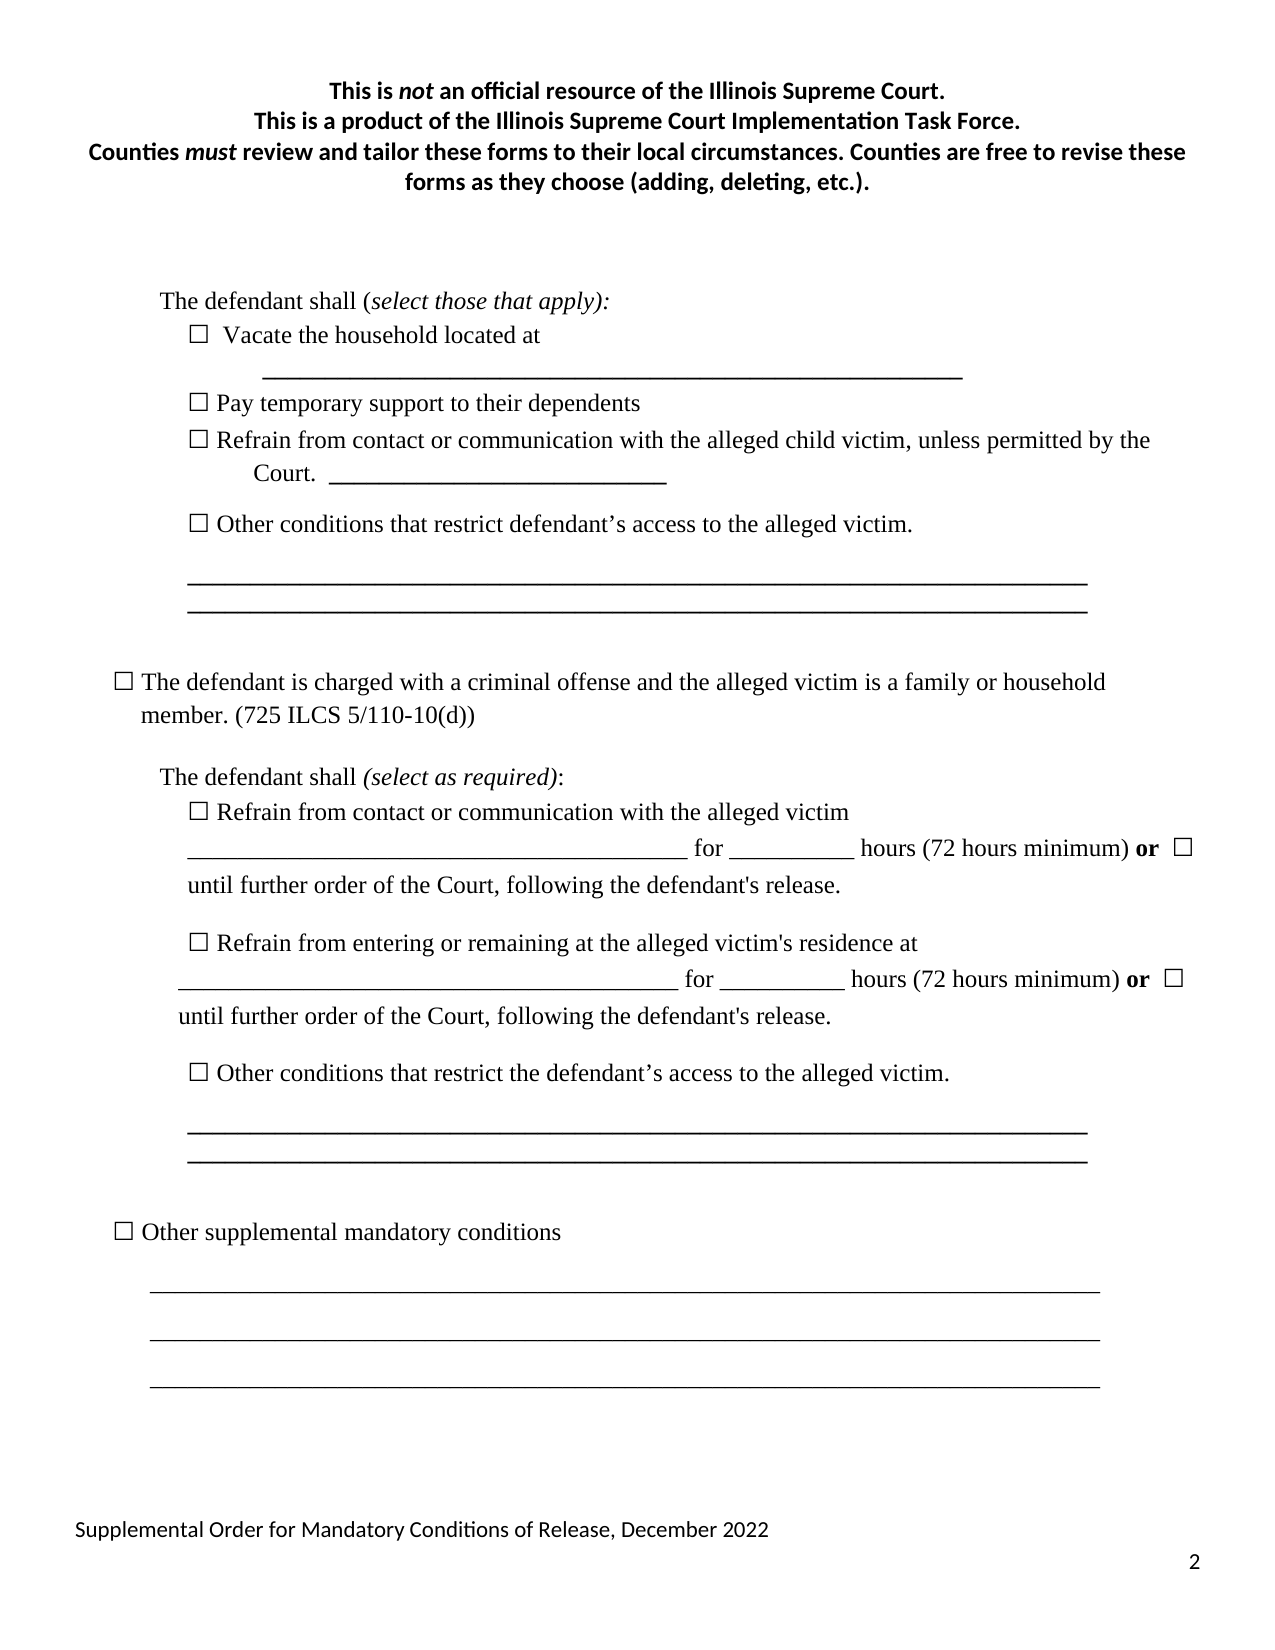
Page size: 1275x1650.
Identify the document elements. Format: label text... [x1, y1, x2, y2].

text The defendant shall (select those that apply): [150, 286, 1200, 315]
text ________________________________________________________________________ [187, 587, 1200, 616]
text ________________________________________________________________________ [187, 1137, 1200, 1166]
text Refrain from contact or communication with the alleged child victim, unless permitted by the Court. ___________________________ [187, 421, 1200, 486]
text Other conditions that restrict defendant’s access to the alleged victim. [187, 505, 1200, 539]
text ____________________________________________________________________________ [150, 1315, 1200, 1343]
text ________________________________________________________________________ [187, 559, 1200, 587]
text Pay temporary support to their dependents [187, 384, 1200, 418]
text ________________________________________________________________________ [187, 1108, 1200, 1137]
text The defendant shall (select as required): [150, 762, 1200, 791]
text Other supplemental mandatory conditions [75, 1213, 1200, 1248]
text ____________________________________________________________________________ [150, 1362, 1200, 1391]
text Refrain from entering or remaining at the alleged victim's residence at ________________________________________ for __________ hours (72 hours minimum) or until further order of the Court, following the defendant's release. [178, 924, 1200, 1031]
text Other conditions that restrict the defendant’s access to the alleged victim. [150, 1055, 1200, 1089]
text Refrain from contact or communication with the alleged victim ________________________________________ for __________ hours (72 hours minimum) or until further order of the Court, following the defendant's release. [187, 793, 1200, 901]
text ____________________________________________________________________________ [150, 1267, 1200, 1296]
text Vacate the household located at ________________________________________________________ [187, 317, 1200, 382]
text The defendant is charged with a criminal offense and the alleged victim is a family or household member. (725 ILCS 5/110-10(d)) [112, 664, 1200, 729]
